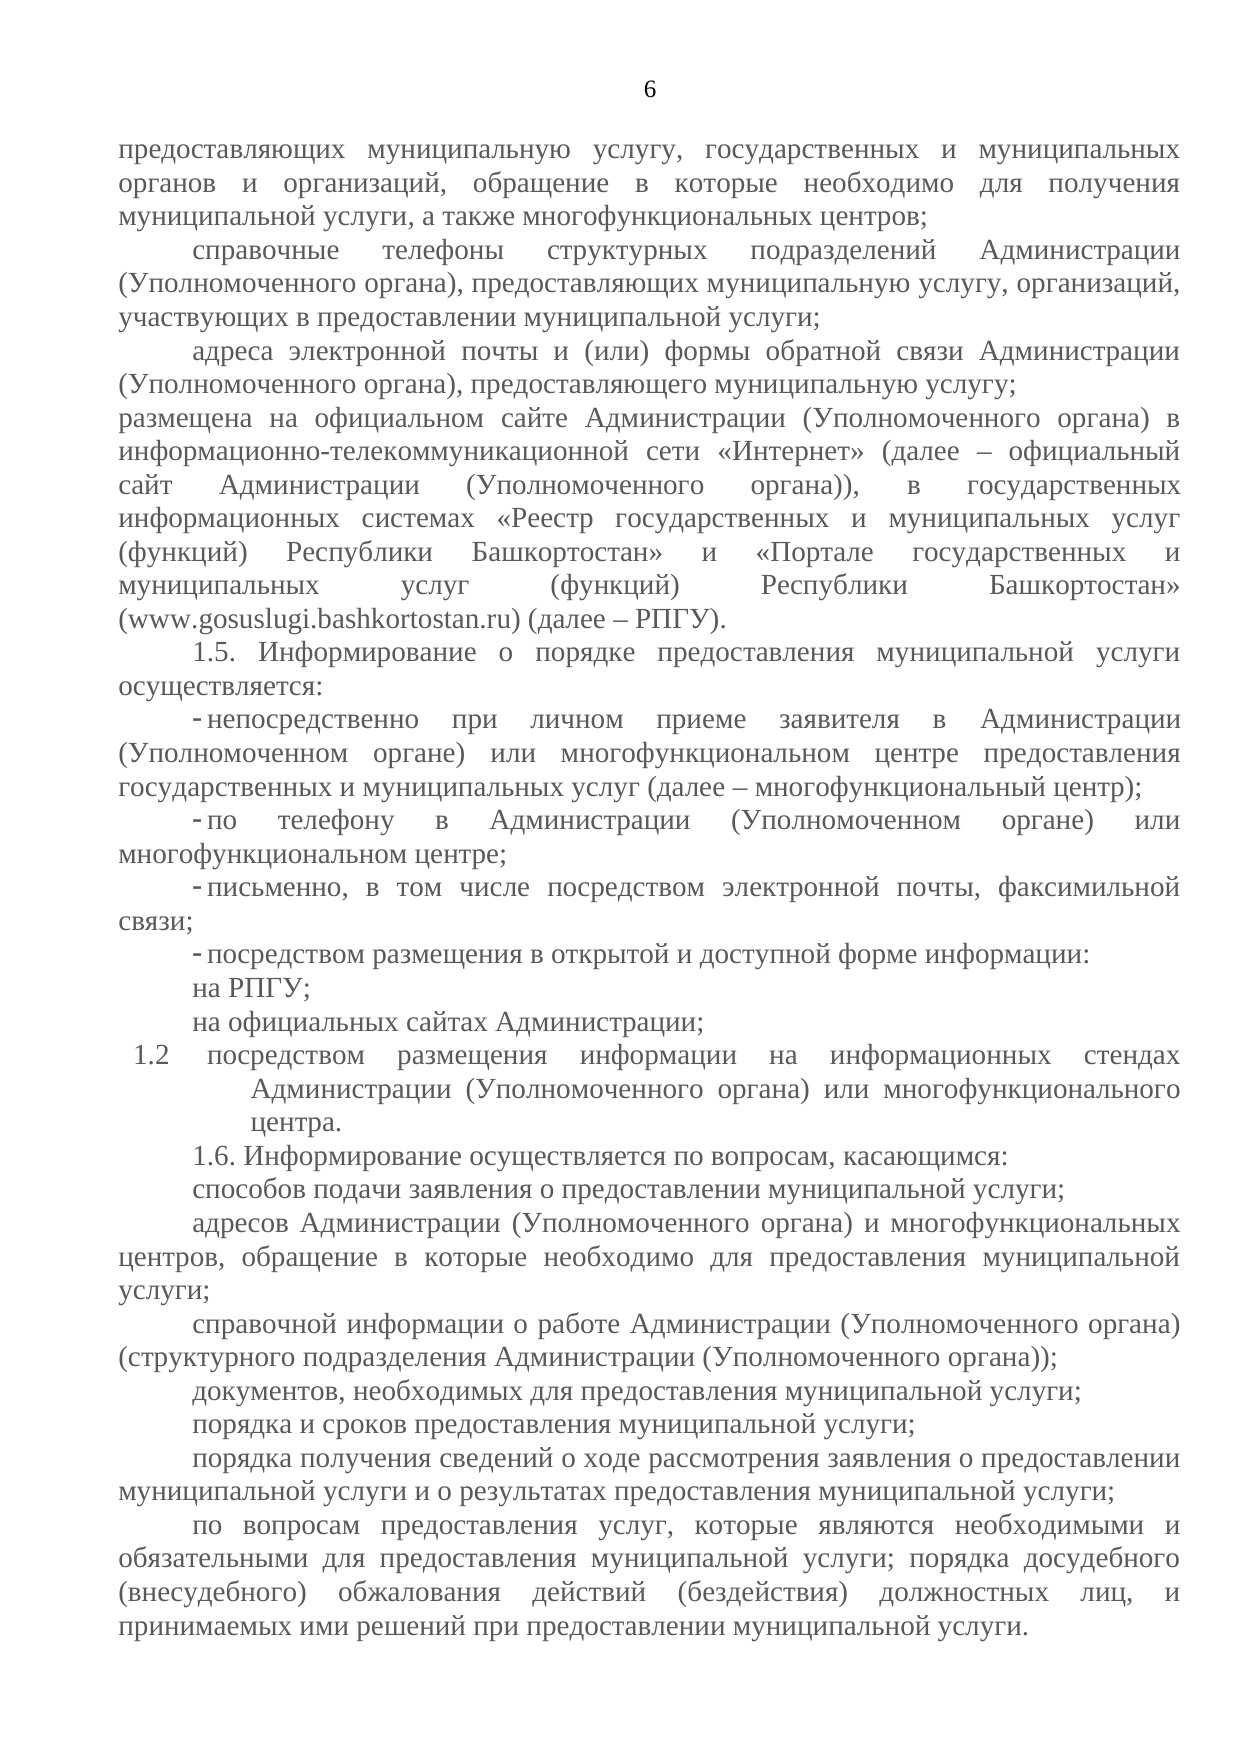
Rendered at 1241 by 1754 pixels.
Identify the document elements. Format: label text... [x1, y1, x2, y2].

text размещена на официальном сайте Администрации (Уполномоченного органа) в информационно-телекоммуникационной сети «Интернет» (далее – официальный сайт Администрации (Уполномоченного органа)), в государственных информационных системах «Реестр государственных и муниципальных услуг (функций) Республики Башкортостан» и «Портале государственных и муниципальных услуг (функций) Республики Башкортостан» (www.gosuslugi.bashkortostan.ru) (далее – РПГУ). [118, 400, 1181, 634]
text на РПГУ; [118, 970, 1181, 1004]
list по телефону в Администрации (Уполномоченном органе) или многофункциональном центре; [118, 802, 1181, 869]
text адресов Администрации (Уполномоченного органа) и многофункциональных центров, обращение в которые необходимо для предоставления муниципальной услуги; [118, 1205, 1181, 1306]
text способов подачи заявления о предоставлении муниципальной услуги; [118, 1172, 1181, 1205]
list посредством размещения в открытой и доступной форме информации: [118, 937, 1181, 970]
list посредством размещения информации на информационных стендах Администрации (Уполномоченного органа) или многофункционального центра. [133, 1037, 1181, 1138]
text на официальных сайтах Администрации; [118, 1004, 1181, 1037]
text справочные телефоны структурных подразделений Администрации (Уполномоченного органа), предоставляющих муниципальную услугу, организаций, участвующих в предоставлении муниципальной услуги; [118, 232, 1181, 333]
text 1.6. Информирование осуществляется по вопросам, касающимся: [118, 1138, 1181, 1172]
text порядка получения сведений о ходе рассмотрения заявления о предоставлении муниципальной услуги и о результатах предоставления муниципальной услуги; [118, 1440, 1181, 1507]
text документов, необходимых для предоставления муниципальной услуги; [118, 1373, 1181, 1406]
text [118, 131, 1181, 232]
text 1.5. Информирование о порядке предоставления муниципальной услуги осуществляется: [118, 634, 1181, 702]
text адреса электронной почты и (или) формы обратной связи Администрации (Уполномоченного органа), предоставляющего муниципальную услугу; [118, 333, 1181, 400]
text по вопросам предоставления услуг, которые являются необходимыми и обязательными для предоставления муниципальной услуги; порядка досудебного (внесудебного) обжалования действий (бездействия) должностных лиц, и принимаемых ими решений при предоставлении муниципальной услуги. [118, 1507, 1181, 1641]
list письменно, в том числе посредством электронной почты, факсимильной связи; [118, 869, 1181, 937]
text справочной информации о работе Администрации (Уполномоченного органа) (структурного подразделения Администрации (Уполномоченного органа)); [118, 1306, 1181, 1373]
text порядка и сроков предоставления муниципальной услуги; [118, 1406, 1181, 1440]
list непосредственно при личном приеме заявителя в Администрации (Уполномоченном органе) или многофункциональном центре предоставления государственных и муниципальных услуг (далее – многофункциональный центр); [118, 702, 1181, 802]
